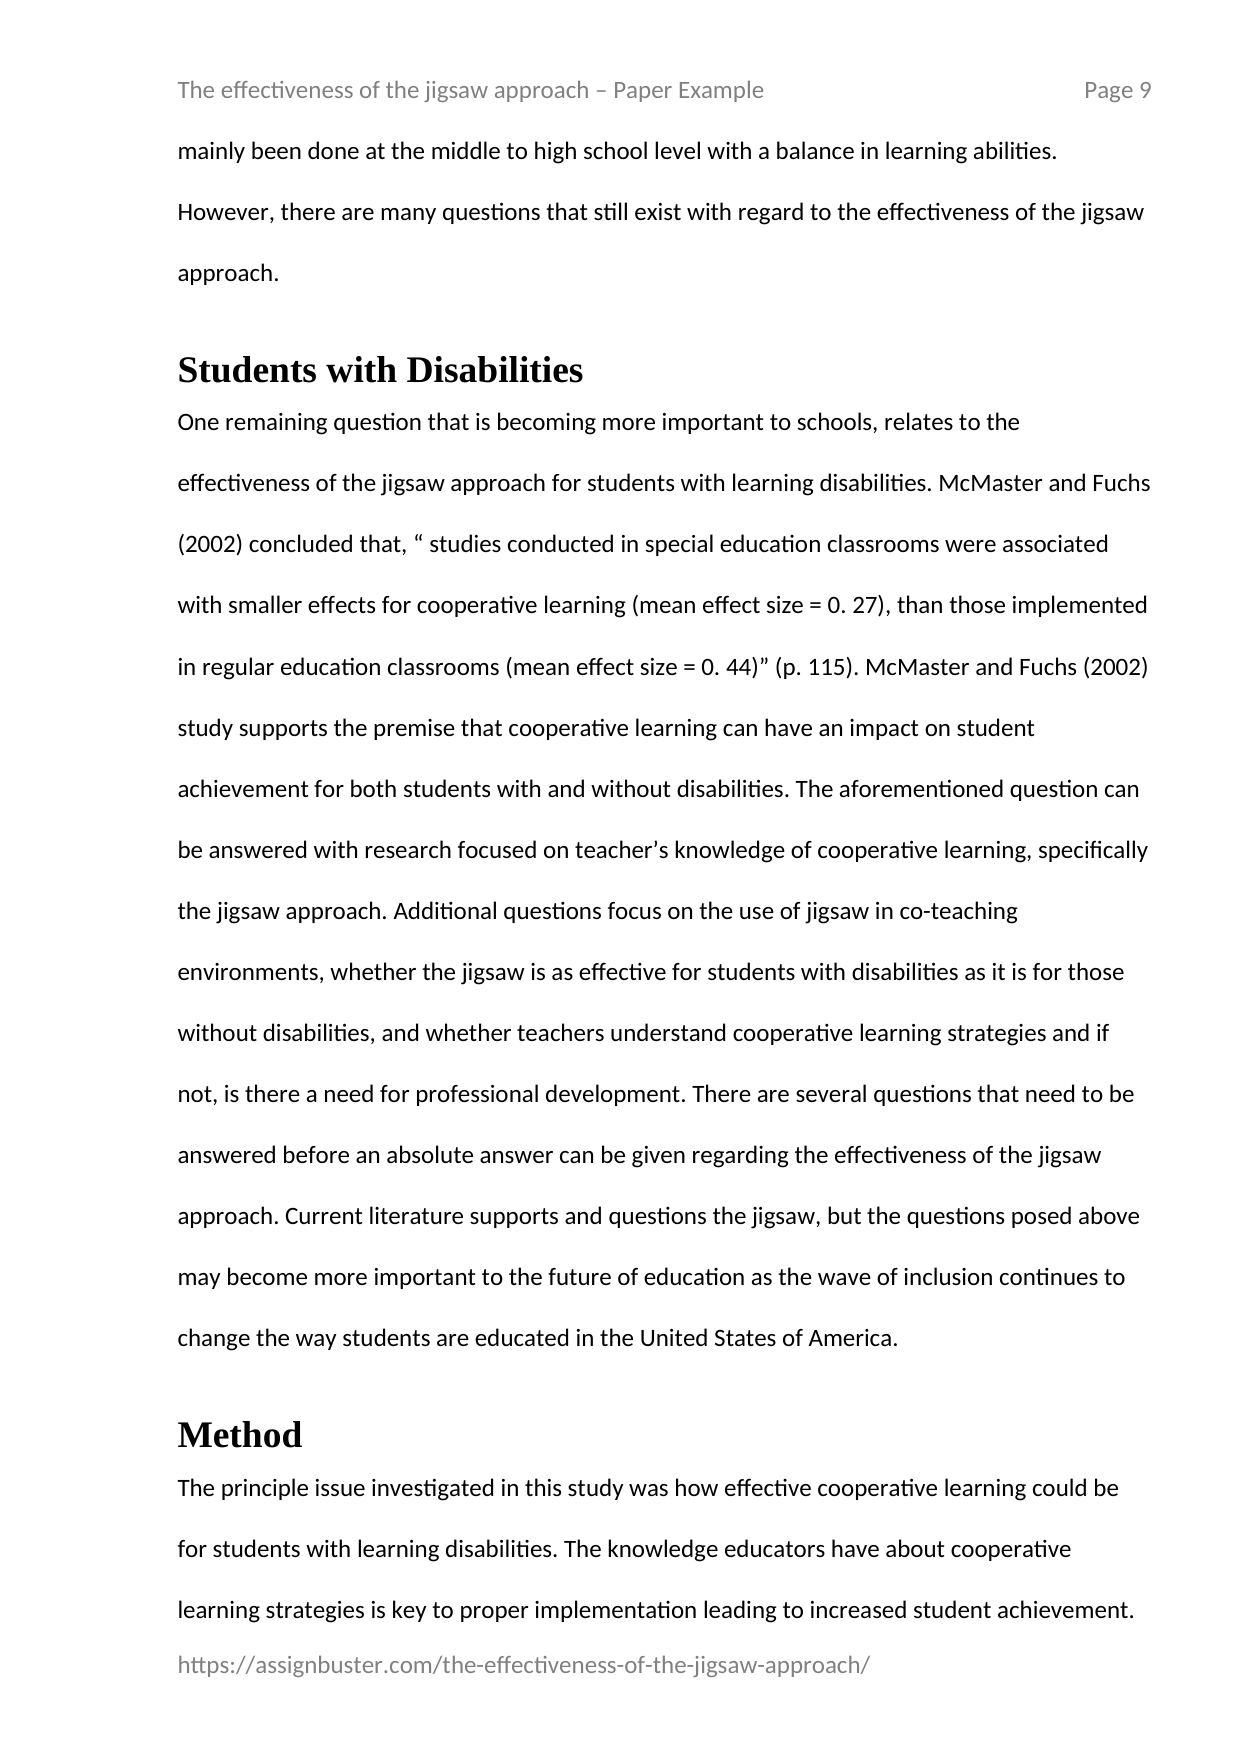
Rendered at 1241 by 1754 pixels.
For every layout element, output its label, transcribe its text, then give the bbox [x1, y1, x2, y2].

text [177, 135, 1152, 287]
text One remaining question that is becoming more important to schools, relates to the effectiveness of the jigsaw approach for students with learning disabilities. McMaster and Fuchs (2002) concluded that, “ studies conducted in special education classrooms were associated with smaller effects for cooperative learning (mean effect size = 0. 27), than those implemented in regular education classrooms (mean effect size = 0. 44)” (p. 115). McMaster and Fuchs (2002) study supports the premise that cooperative learning can have an impact on student achievement for both students with and without disabilities. The aforementioned question can be answered with research focused on teacher’s knowledge of cooperative learning, specifically the jigsaw approach. Additional questions focus on the use of jigsaw in co-teaching environments, whether the jigsaw is as effective for students with disabilities as it is for those without disabilities, and whether teachers understand cooperative learning strategies and if not, is there a need for professional development. There are several questions that need to be answered before an absolute answer can be given regarding the effectiveness of the jigsaw approach. Current literature supports and questions the jigsaw, but the questions posed above may become more important to the future of education as the wave of inclusion continues to change the way students are educated in the United States of America. [177, 406, 1152, 1353]
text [177, 1472, 1152, 1624]
subtitle Students with Disabilities [177, 347, 1152, 391]
subtitle Method [177, 1413, 1152, 1456]
